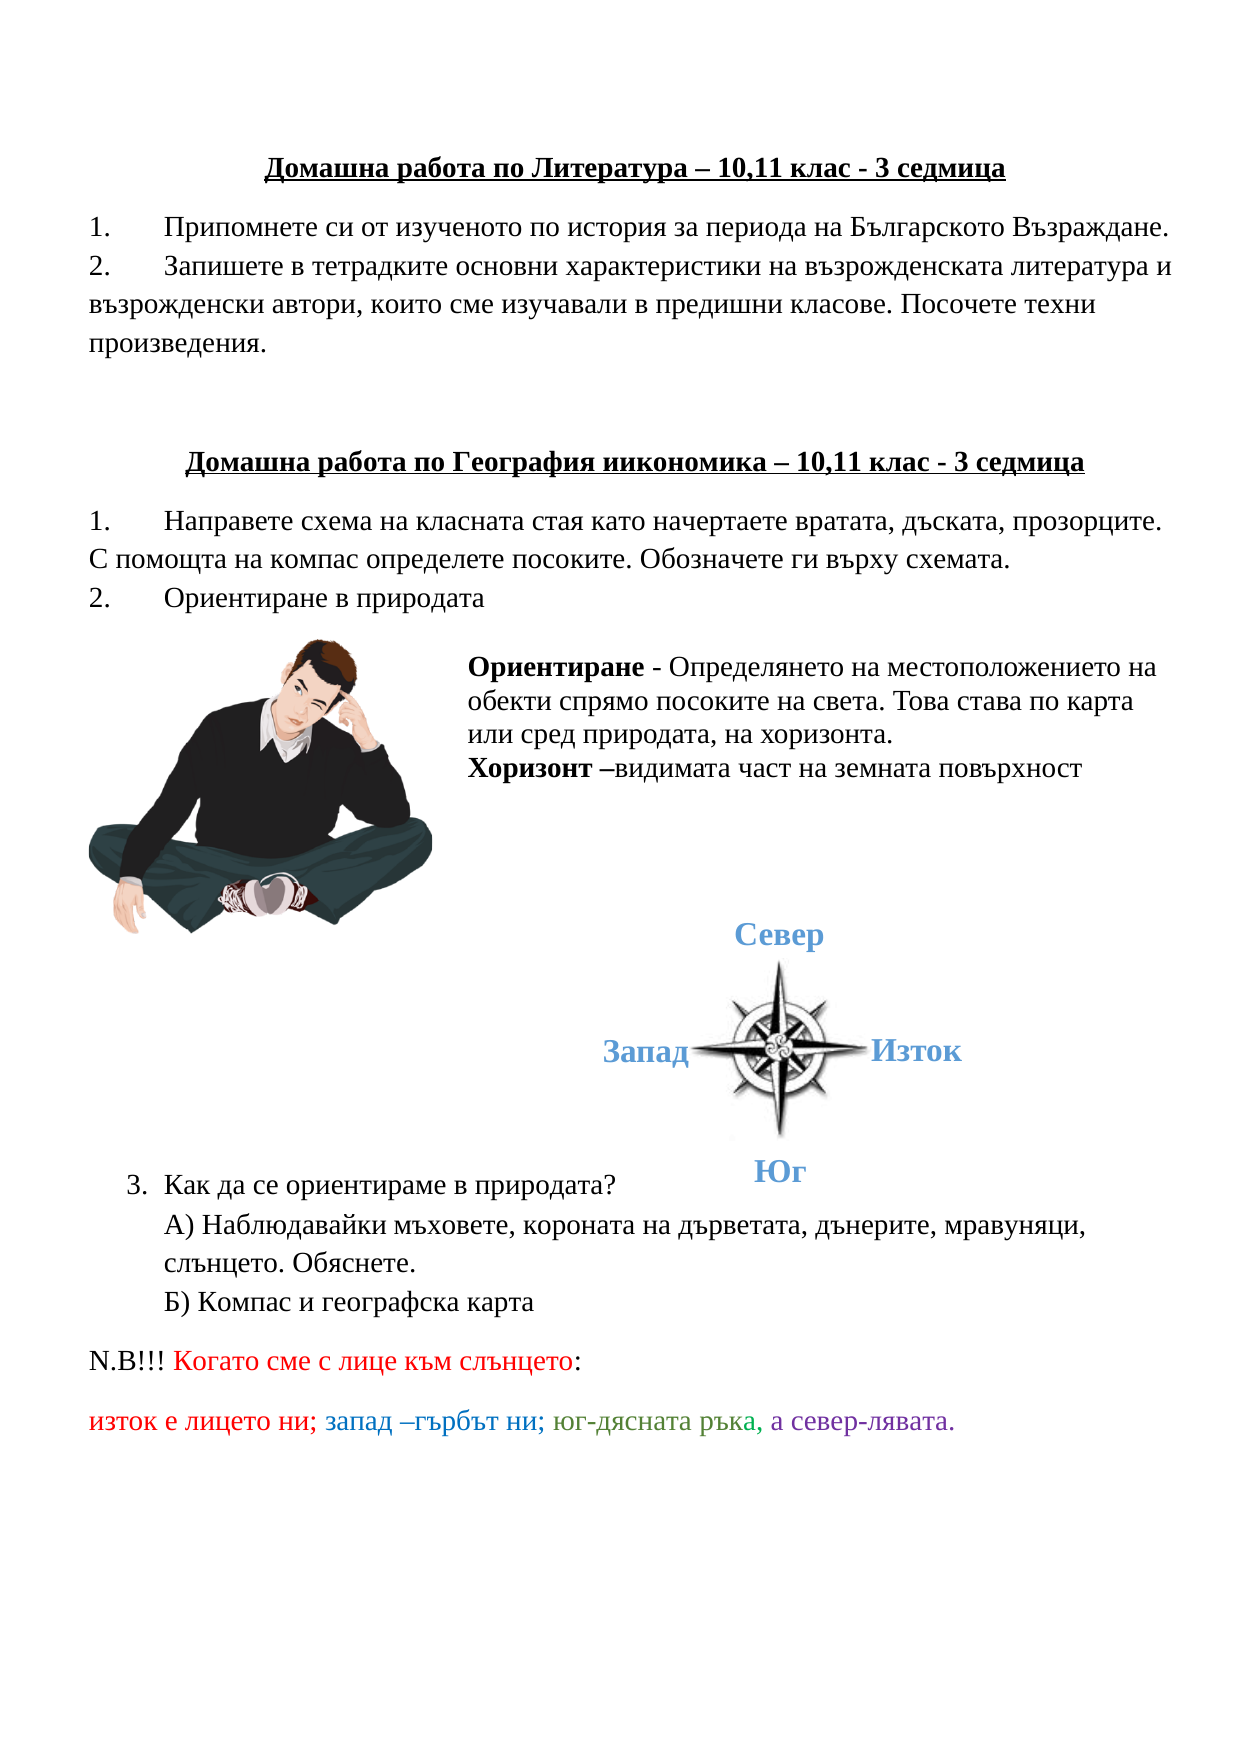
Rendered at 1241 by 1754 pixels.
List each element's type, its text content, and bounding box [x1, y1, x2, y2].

text изток е лицето ни; запад –гърбът ни; юг-дясната ръка, а север-лявата. [89, 1403, 1181, 1436]
list Припомнете си от изученото по история за периода на Българското Възраждане. [89, 209, 1181, 243]
list Как да се ориентираме в природата? [126, 1166, 1181, 1202]
list Ориентиране в природата [89, 580, 1181, 614]
list Запишете в тетрадките основни характеристики на възрожденската литература и възрожденски автори, които сме изучавали в предишни класове. Посочете техни произведения. [89, 248, 1181, 358]
text N.B!!! Когато сме с лице към слънцето: [89, 1343, 1181, 1377]
text Домашна работа по Литература – 10,11 клас - 3 седмица [89, 150, 1181, 183]
picture [88, 639, 433, 934]
list Направете схема на класната стая като начертаете вратата, дъската, прозорците. С помощта на компас определете посоките. Обозначете ги върху схемата. [89, 503, 1181, 575]
list А) Наблюдавайки мъховете, короната на дърветата, дънерите, мравуняци, слънцето. Обяснете. [164, 1207, 1181, 1279]
list Б) Компас и географска карта [164, 1284, 1181, 1318]
picture [688, 958, 872, 1141]
text Домашна работа по География иикономика – 10,11 клас - 3 седмица [89, 444, 1181, 477]
